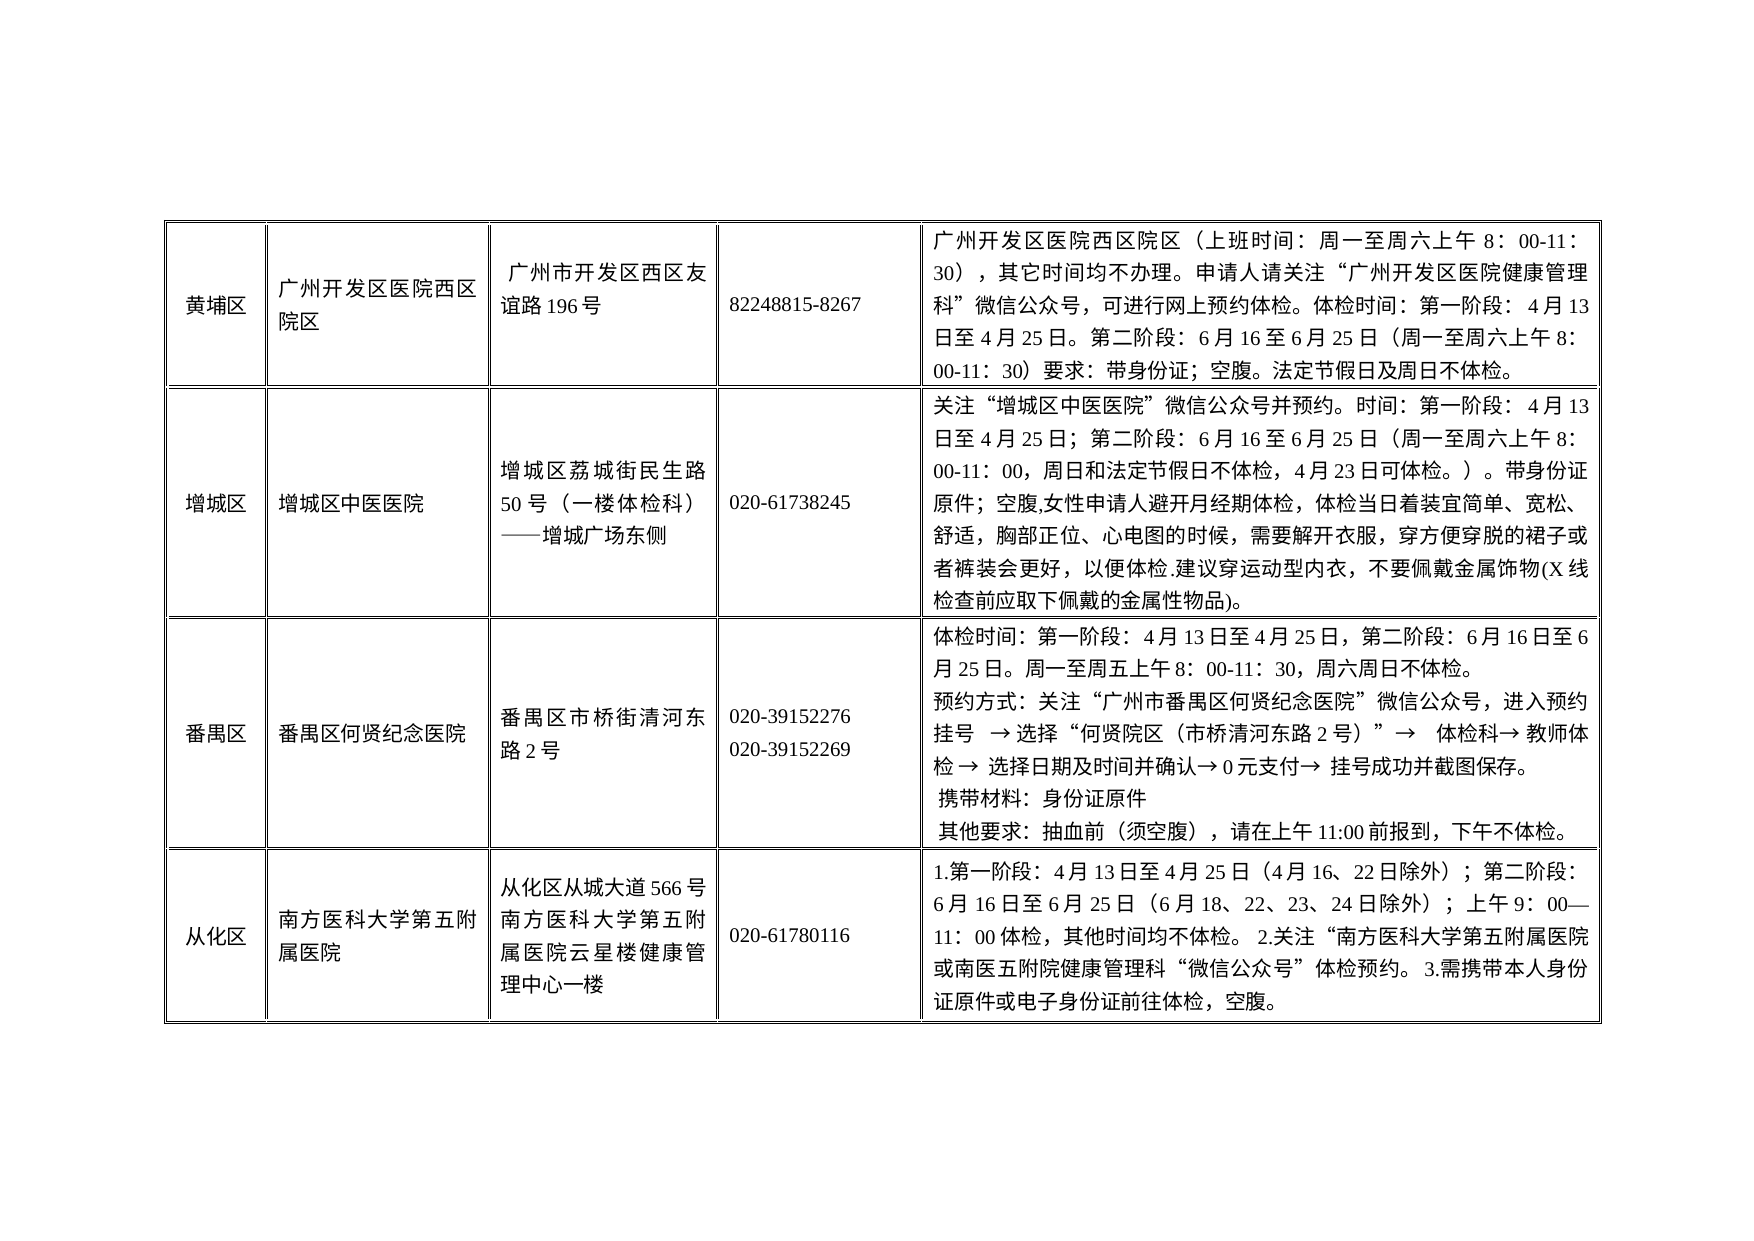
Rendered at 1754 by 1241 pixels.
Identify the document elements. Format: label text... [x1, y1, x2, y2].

table_cell 增城区荔城街民生路50号（一楼体检科）——增城广场东侧 [491, 389, 716, 616]
table_cell 体检时间：第一阶段：4月13日至4月25日，第二阶段：6月16日至6月25日。周一至周五上午8：00-11：30，周六周日不体检。 预约方式：关注“广州市番禺区何贤纪念医院”微信公众号，进入预约挂号 → 选择“何贤院区（市桥清河东路2号）”→ 体检科→ 教师体检 → 选择日期及时间并确认→ 0元支付→ 挂号成功并截图保存。 携带材料：身份证原件 其他要求：抽血前（须空腹），请在上午11:00前报到，下午不体检。 [922, 616, 1600, 847]
table_cell 020-61738245 [719, 389, 920, 616]
table_cell 增城区 [165, 385, 267, 616]
table_cell 关注“增城区中医医院”微信公众号并预约。时间：第一阶段：4月13日至4月25日；第二阶段：6月16至6月25日（周一至周六上午8：00-11：00，周日和法定节假日不体检，4月23日可体检。）。带身份证原件；空腹,女性申请人避开月经期体检，体检当日着装宜简单、宽松、舒适，胸部正位、心电图的时候，需要解开衣服，穿方便穿脱的裙子或者裤装会更好，以便体检.建议穿运动型内衣，不要佩戴金属饰物(X线检查前应取下佩戴的金属性物品)。 [922, 385, 1600, 616]
table_cell 广州市开发区西区友谊路196号 [489, 221, 718, 385]
table_cell 增城区中医医院 [268, 389, 488, 616]
table_cell 从化区 [167, 847, 267, 1021]
table_cell 020-61780116 [718, 847, 922, 1021]
table_cell 番禺区市桥街清河东路2号 [491, 619, 716, 847]
table_cell 82248815-8267 [718, 221, 922, 385]
table_cell 黄埔区 [167, 221, 267, 385]
table_cell 从化区从城大道566号南方医科大学第五附属医院云星楼健康管理中心一楼 [489, 847, 718, 1021]
table_cell 1.第一阶段：4月13日至4月25日（4月16、22日除外）；第二阶段：6月16日至6月25日（6月18、22、23、24日除外）；上午9：00—11：00体检，其他时间均不体检。 2.关注“南方医科大学第五附属医院或南医五附院健康管理科“微信公众号”体检预约。3.需携带本人身份证原件或电子身份证前往体检，空腹。 [922, 847, 1599, 1021]
table_cell 番禺区何贤纪念医院 [268, 619, 488, 847]
table_cell 广州开发区医院西区院区（上班时间：周一至周六上午8：00-11：30），其它时间均不办理。申请人请关注“广州开发区医院健康管理科”微信公众号，可进行网上预约体检。体检时间：第一阶段：4月13日至4月25日。第二阶段：6月16至6月25日（周一至周六上午8：00-11：30）要求：带身份证；空腹。法定节假日及周日不体检。 [922, 223, 1599, 385]
table_cell 广州开发区医院西区院区 [267, 223, 489, 385]
table_cell 番禺区 [165, 616, 267, 847]
table_cell 020-39152276 020-39152269 [719, 619, 920, 847]
table_cell 南方医科大学第五附属医院 [267, 850, 489, 1021]
